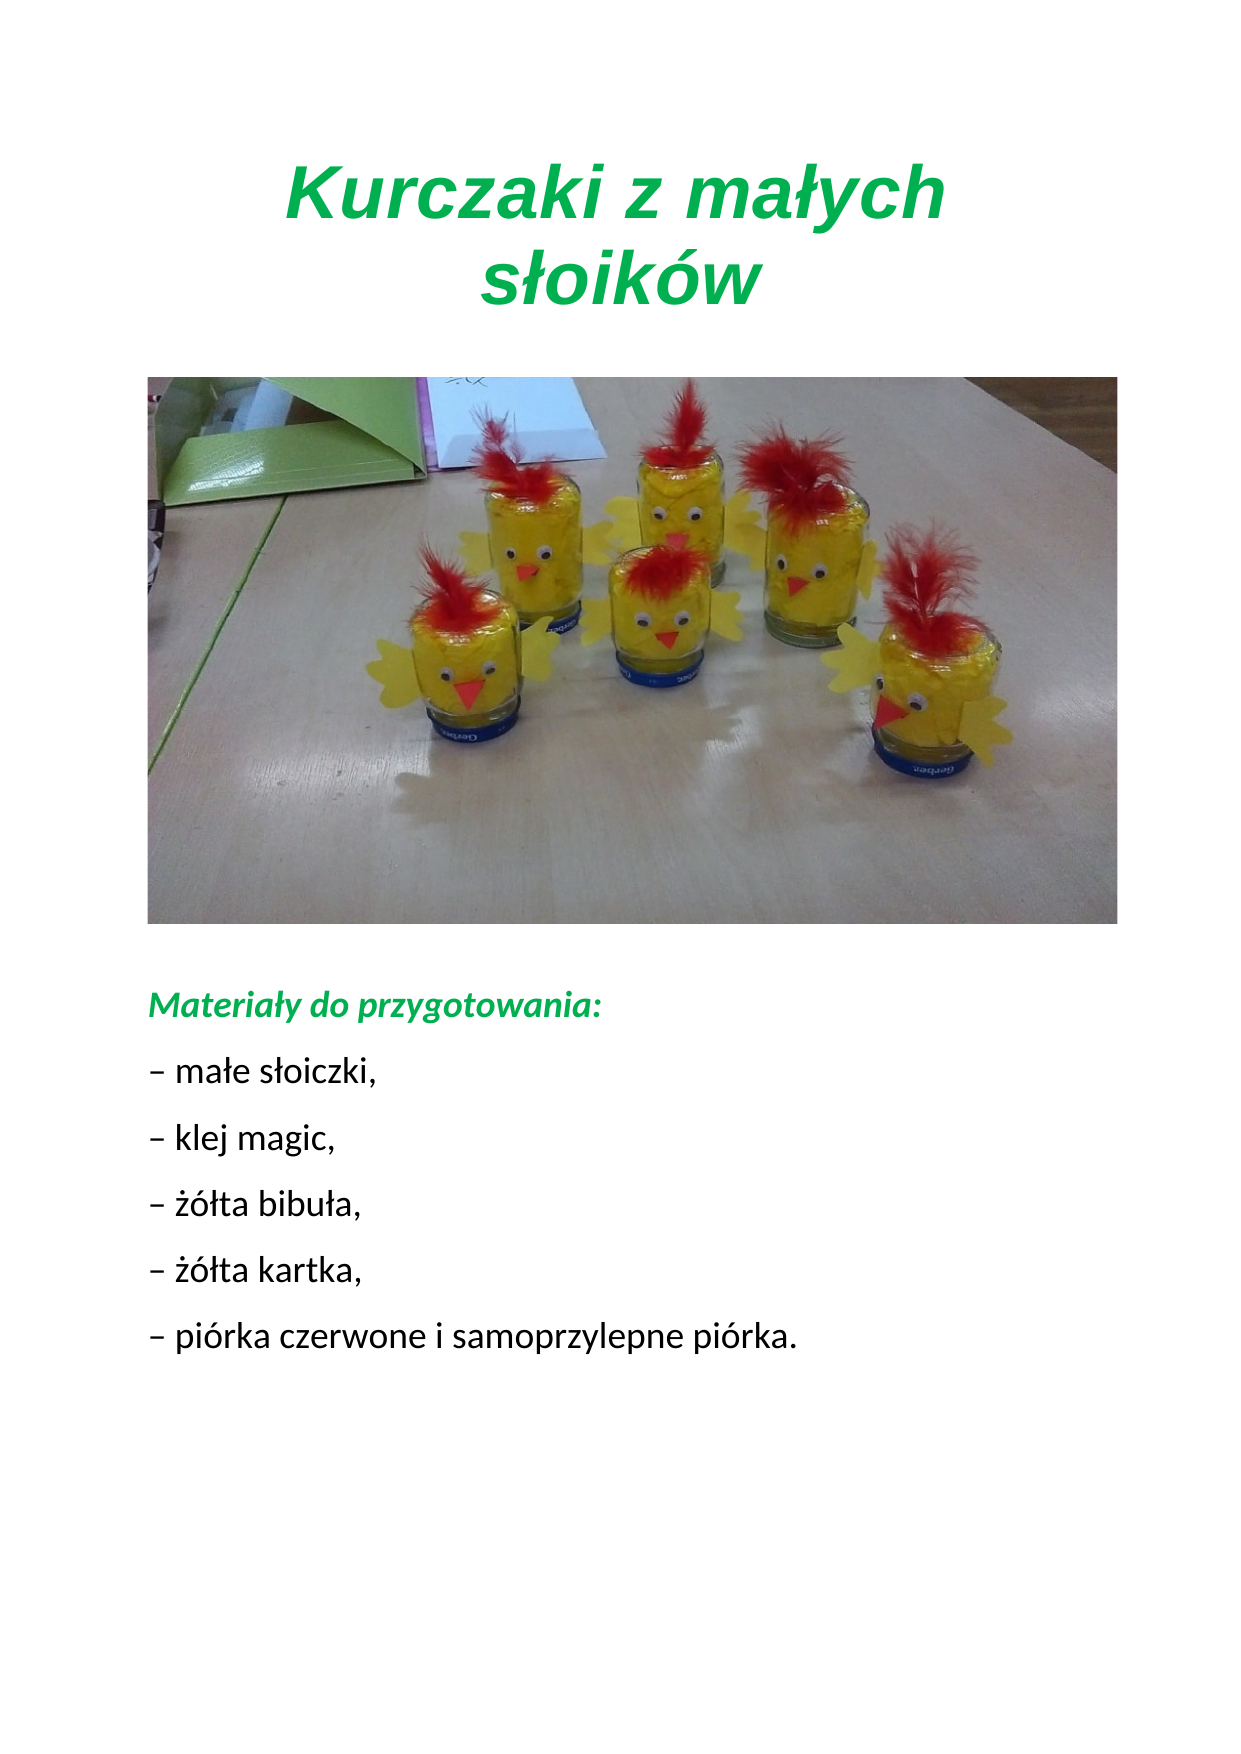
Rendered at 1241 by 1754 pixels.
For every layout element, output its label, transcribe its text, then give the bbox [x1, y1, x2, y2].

text – piórka czerwone i samoprzylepne piórka. [148, 1312, 1093, 1358]
text – małe słoiczki, [148, 1047, 1093, 1093]
picture [147, 377, 1118, 924]
text – żółta kartka, [148, 1246, 1093, 1292]
text Materiały do przygotowania: [148, 981, 1093, 1027]
text – klej magic, [148, 1114, 1093, 1159]
text – żółta bibuła, [148, 1180, 1093, 1226]
text Kurczaki z małych słoików [148, 148, 1093, 320]
